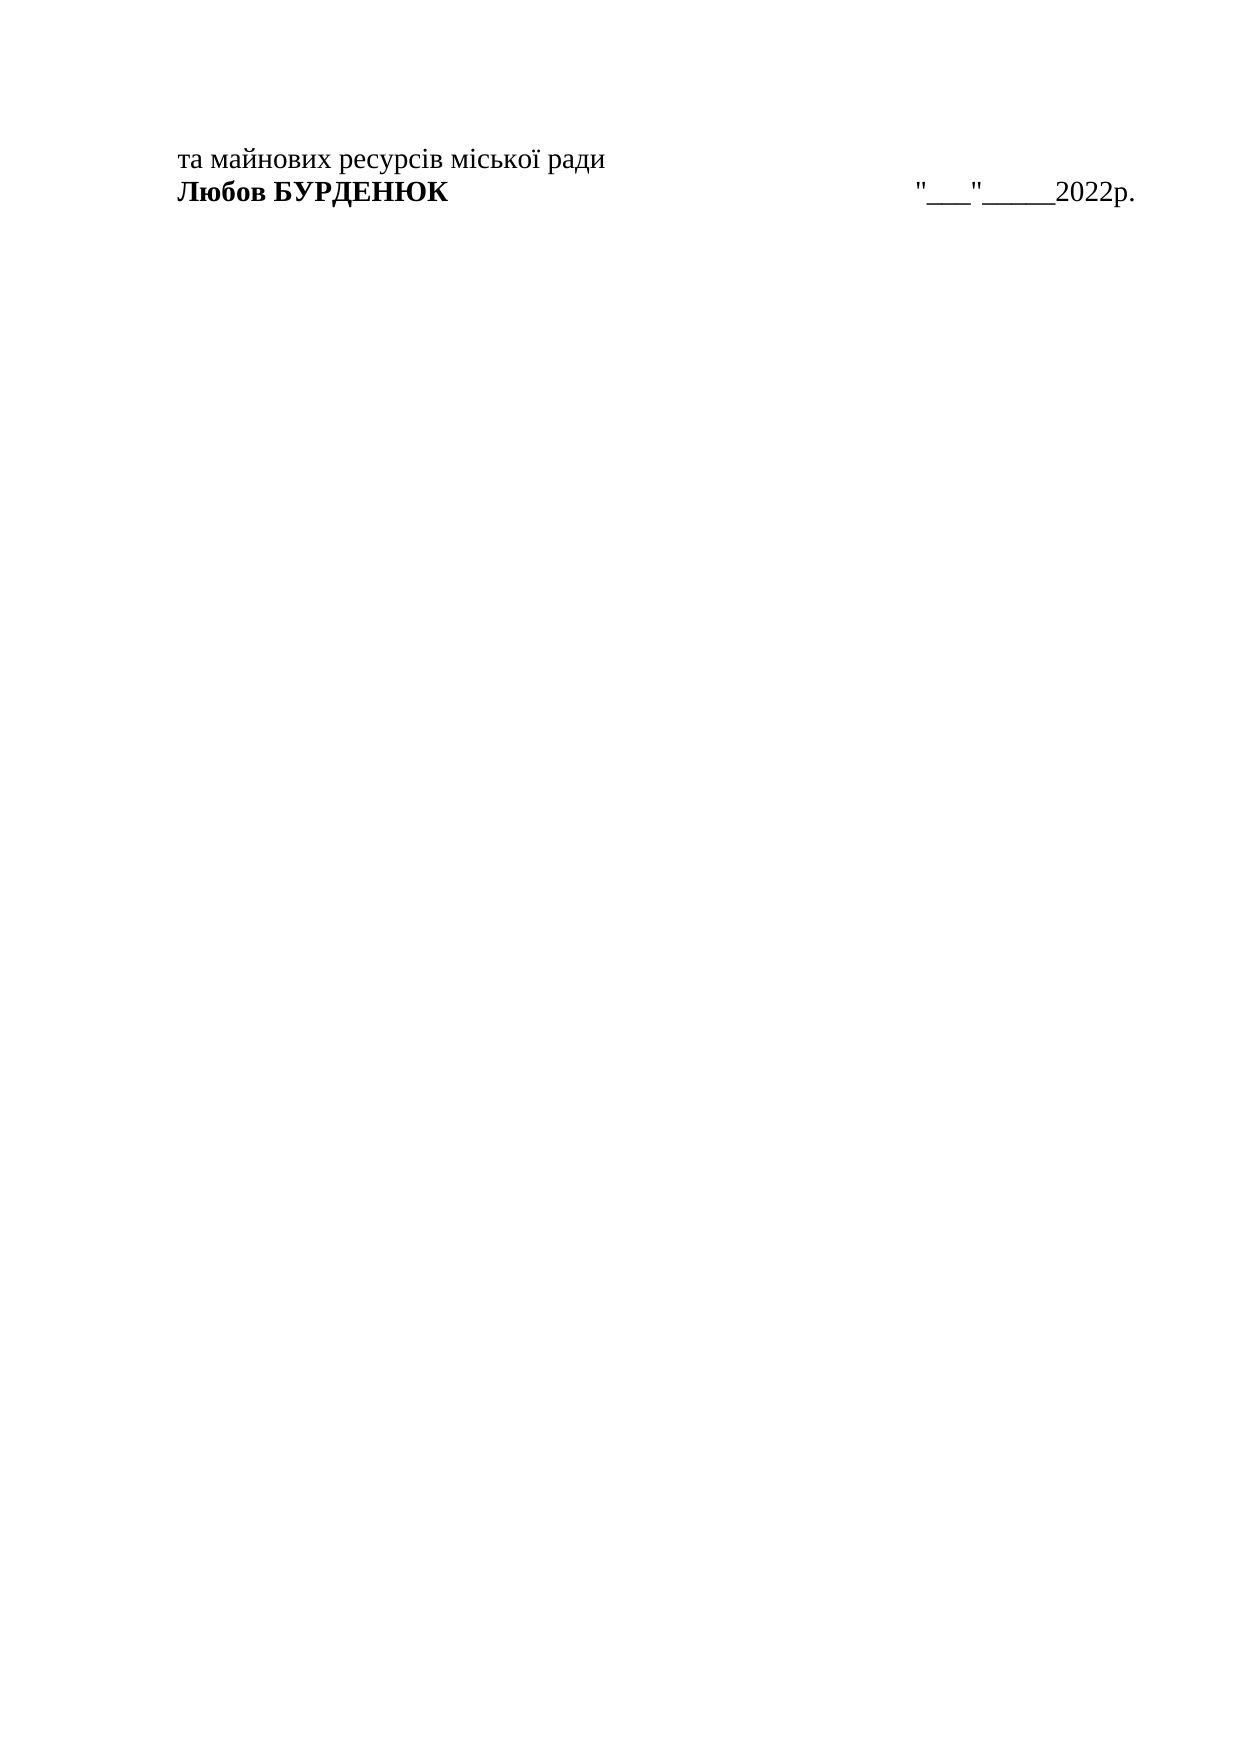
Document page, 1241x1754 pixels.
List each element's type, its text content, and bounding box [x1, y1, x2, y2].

text Любов БУРДЕНЮК "___"_____2022р. [177, 174, 1152, 208]
text та майнових ресурсів міської ради [177, 141, 1152, 174]
